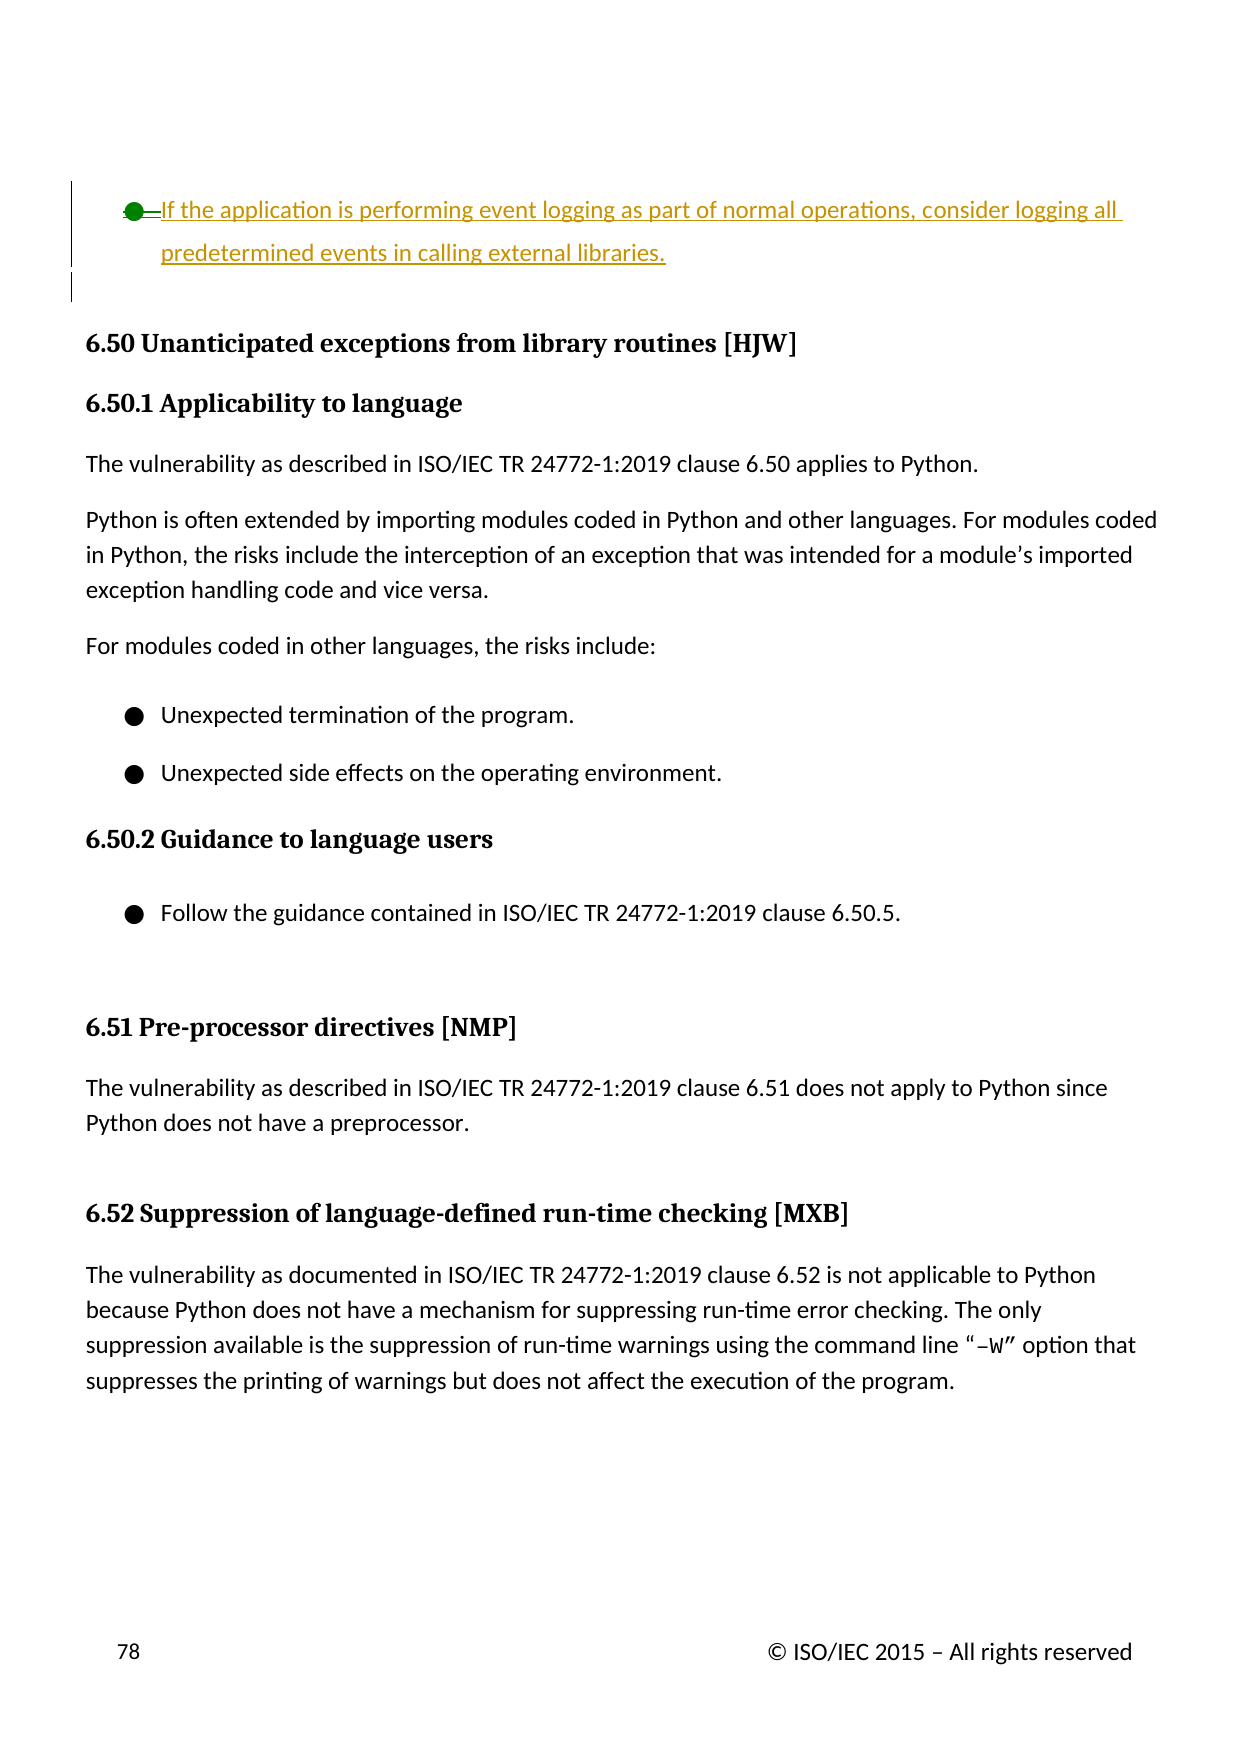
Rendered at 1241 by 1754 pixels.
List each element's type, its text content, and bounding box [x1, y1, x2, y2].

list Follow the guidance contained in ISO/IEC TR 24772-1:2019 clause 6.50.5. [123, 885, 1164, 936]
subtitle 6.52 Suppression of language-defined run-time checking [MXB] [86, 1198, 1164, 1229]
text The vulnerability as described in ISO/IEC TR 24772-1:2019 clause 6.50 applies to Python. [86, 448, 1164, 479]
text For modules coded in other languages, the risks include: [86, 630, 1164, 661]
list Unexpected side effects on the operating environment. [123, 745, 1164, 796]
subtitle 6.50.2 Guidance to language users [86, 824, 1164, 856]
subtitle 6.51 Pre-processor directives [NMP] [86, 1012, 1164, 1043]
list Unexpected termination of the program. [123, 686, 1164, 737]
text The vulnerability as described in ISO/IEC TR 24772-1:2019 clause 6.51 does not apply to Python since Python does not have a preprocessor. [86, 1073, 1164, 1138]
subtitle 6.50.1 Applicability to language [86, 388, 1164, 419]
text The vulnerability as documented in ISO/IEC TR 24772-1:2019 clause 6.52 is not applicable to Python because Python does not have a mechanism for suppressing run-time error checking. The only suppression available is the suppression of run-time warnings using the command line “–W” option that suppresses the printing of warnings but does not affect the execution of the program. [86, 1259, 1164, 1395]
subtitle 6.50 Unanticipated exceptions from library routines [HJW] [86, 328, 1164, 359]
text Python is often extended by importing modules coded in Python and other languages. For modules coded in Python, the risks include the interception of an exception that was intended for a module’s imported exception handling code and vice versa. [86, 504, 1164, 605]
